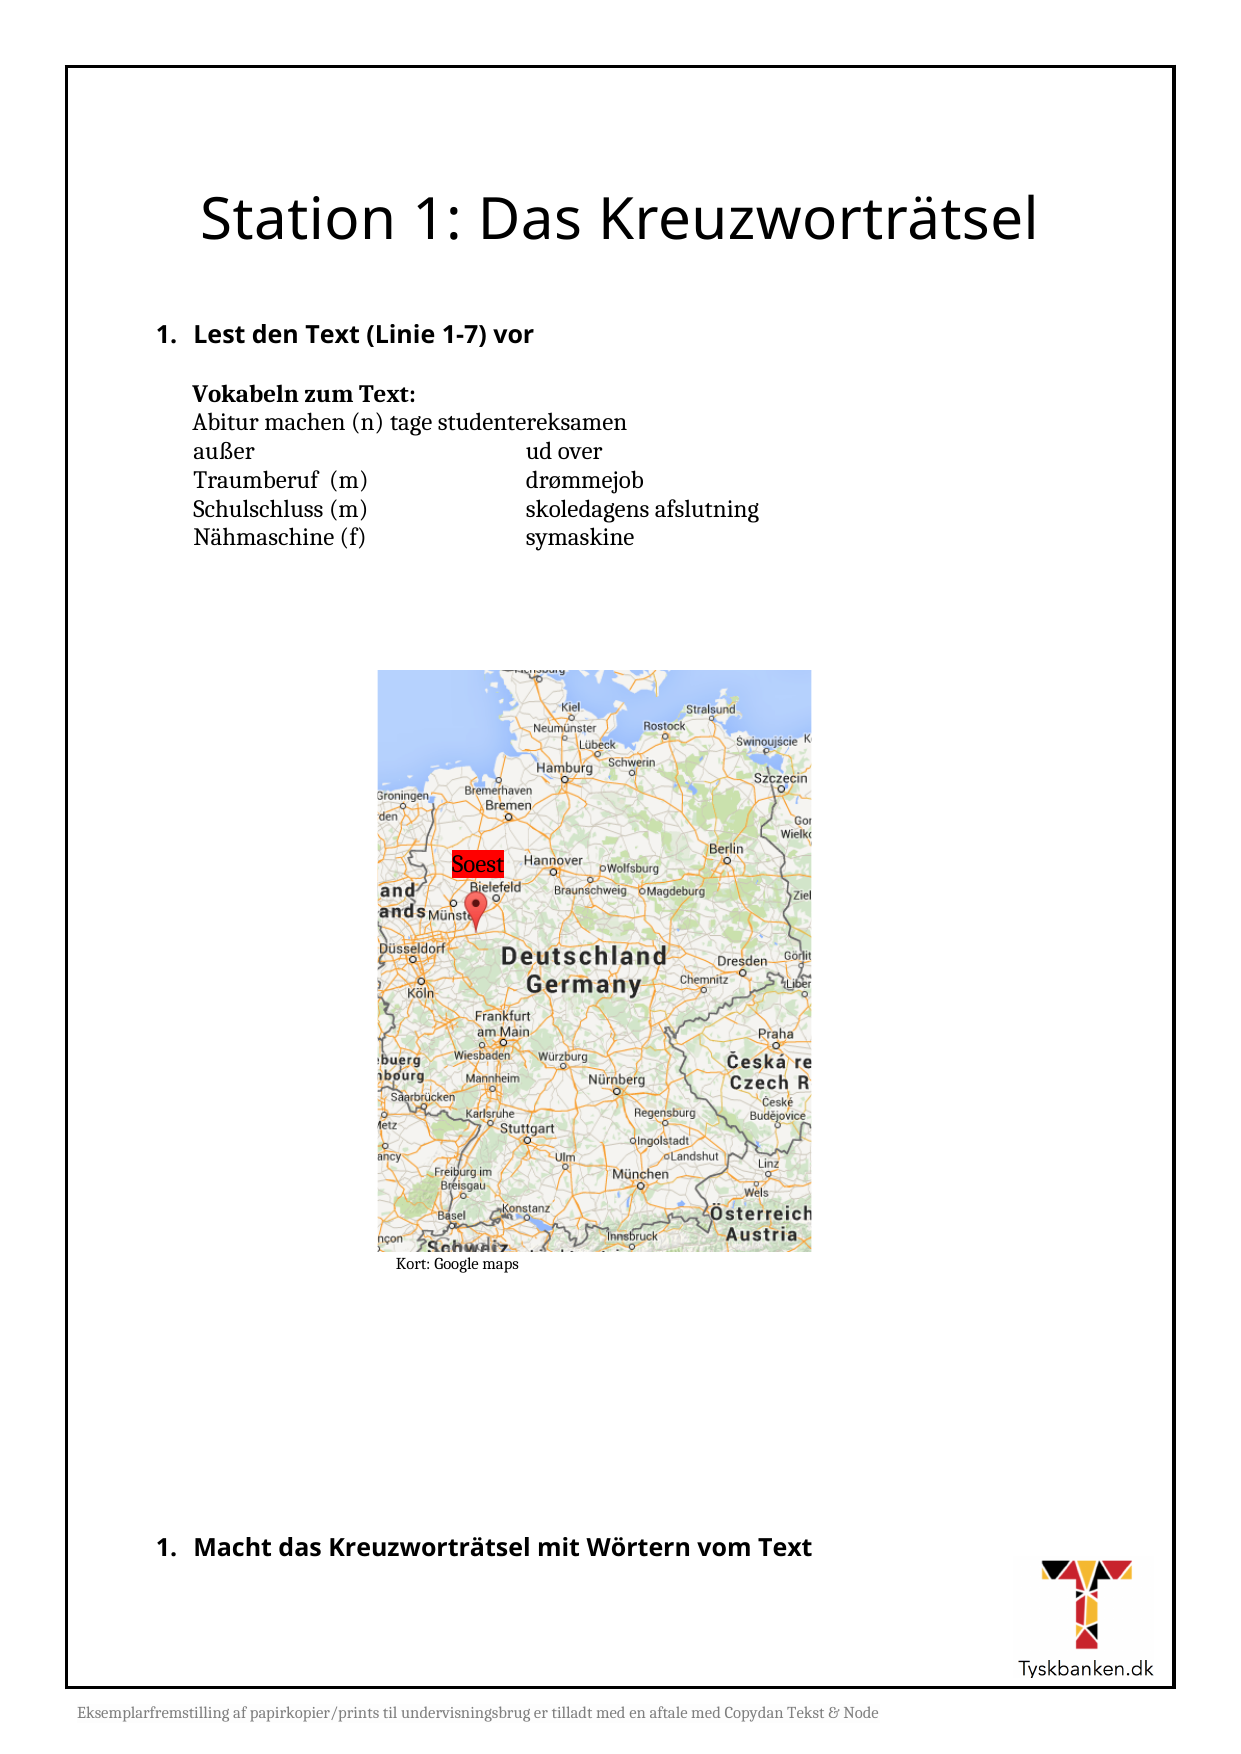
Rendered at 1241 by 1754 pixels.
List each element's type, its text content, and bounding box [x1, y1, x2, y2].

list außer ud over [193, 437, 1122, 466]
list Nähmaschine (f) symaskine [193, 523, 1122, 552]
picture [377, 670, 812, 1252]
list Schulschluss (m) skoledagens afslutning [193, 494, 1122, 523]
title Station 1: Das Kreuzworträtsel [118, 177, 1122, 257]
text Vokabeln zum Text: [118, 379, 1122, 408]
picture [1012, 1556, 1155, 1678]
list Traumberuf (m) drømmejob [193, 466, 1122, 494]
list Abitur machen (n) tage studentereksamen [192, 408, 1122, 437]
list Lest den Text (Linie 1-7) vor [156, 317, 1122, 351]
list Macht das Kreuzworträtsel mit Wörtern vom Text [156, 1529, 1122, 1563]
